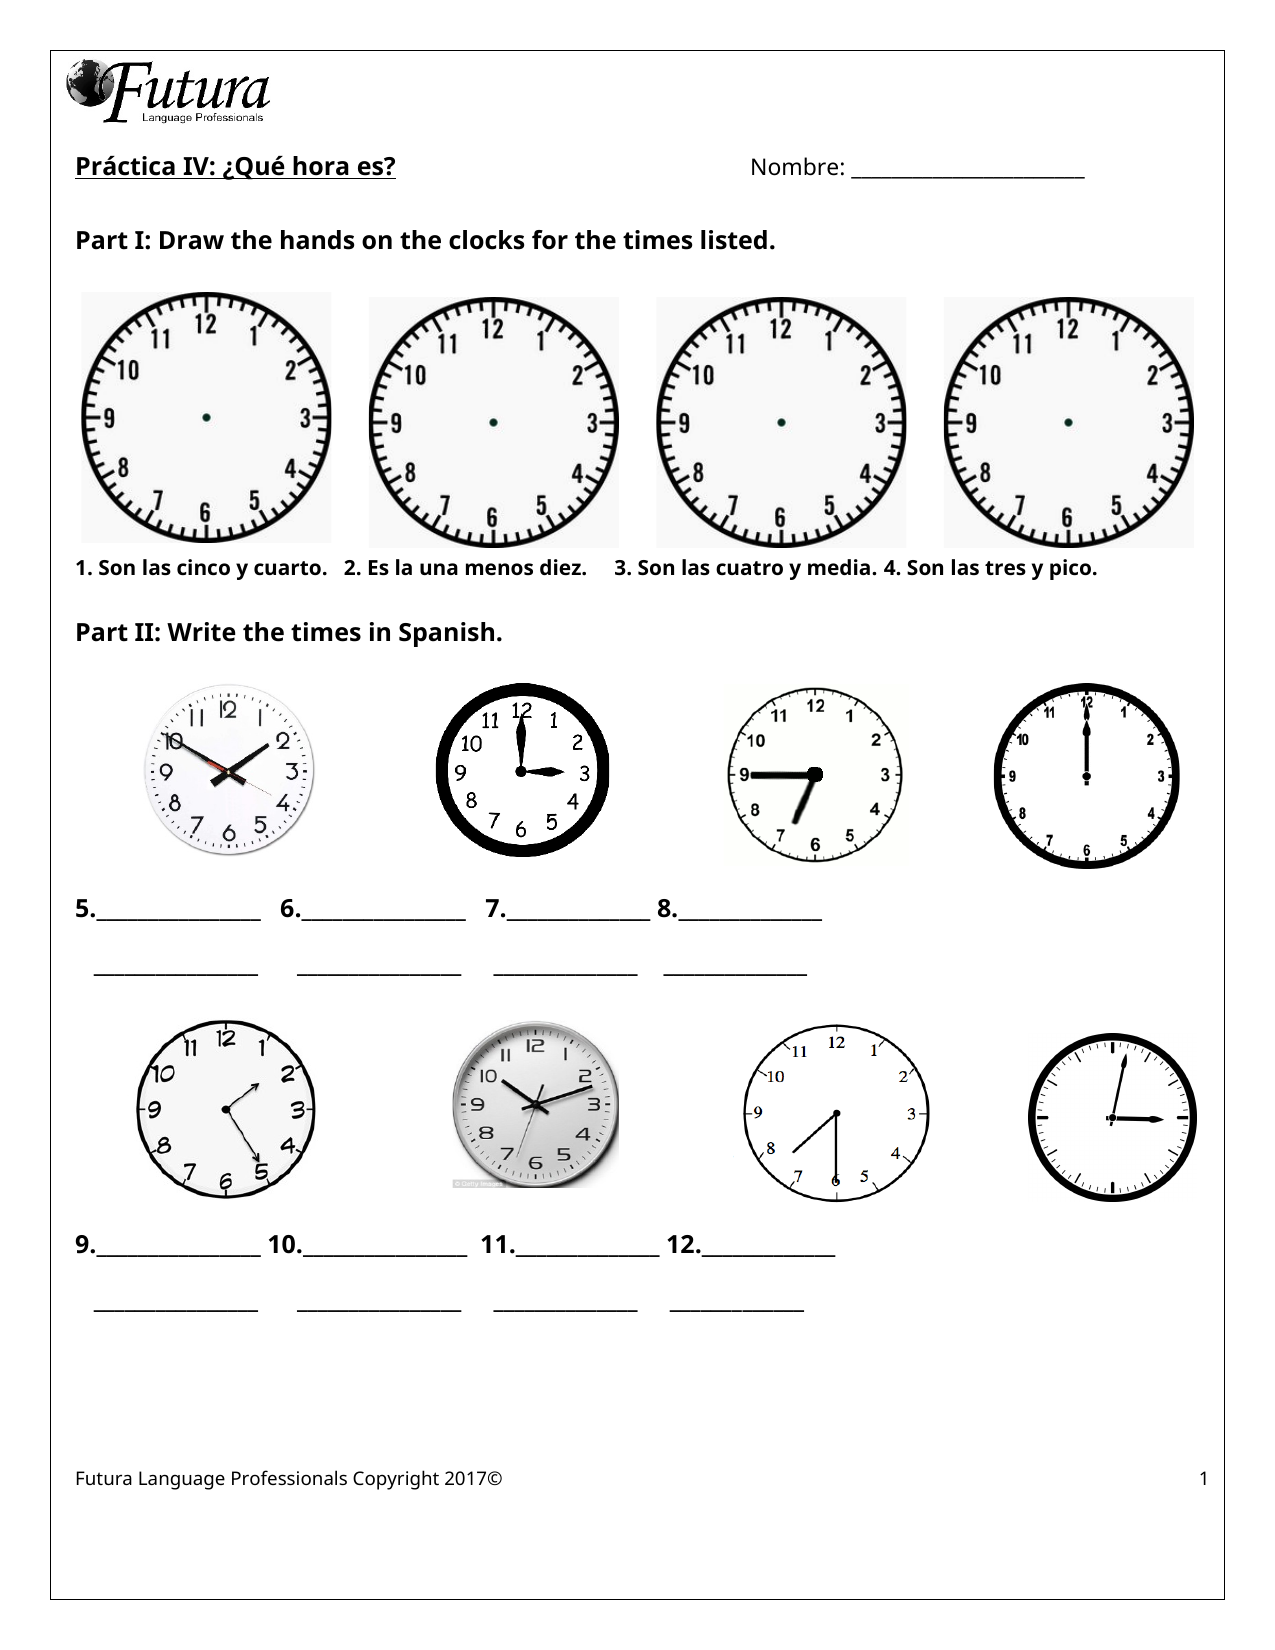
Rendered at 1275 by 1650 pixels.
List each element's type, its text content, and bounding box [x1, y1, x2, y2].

text ________________ ________________ ______________ _____________ [94, 1282, 1200, 1316]
text Part II: Write the times in Spanish. [75, 614, 1200, 649]
picture [143, 683, 318, 857]
text 9.________________ 10.________________ 11.______________ 12._____________ [75, 1227, 1200, 1261]
picture [368, 297, 619, 548]
picture [943, 297, 1194, 548]
picture [656, 297, 907, 548]
text 5.________________ 6.________________ 7.______________ 8.______________ [75, 890, 1200, 924]
text 1. Son las cinco y cuarto. 2. Es la una menos diez. 3. Son las cuatro y media. 4. Son las tres y pico. [75, 553, 1200, 582]
picture [126, 1009, 325, 1208]
picture [62, 56, 274, 125]
picture [435, 683, 610, 857]
text Part I: Draw the hands on the clocks for the times listed. [75, 222, 1200, 256]
text ________________ ________________ ______________ ______________ [94, 946, 1200, 979]
picture [723, 684, 910, 866]
text Práctica IV: ¿Qué hora es? Nombre: _______________________ [75, 149, 1200, 183]
picture [733, 1021, 941, 1210]
picture [81, 292, 332, 543]
picture [993, 683, 1180, 869]
picture [452, 1020, 619, 1188]
picture [1028, 1033, 1197, 1202]
